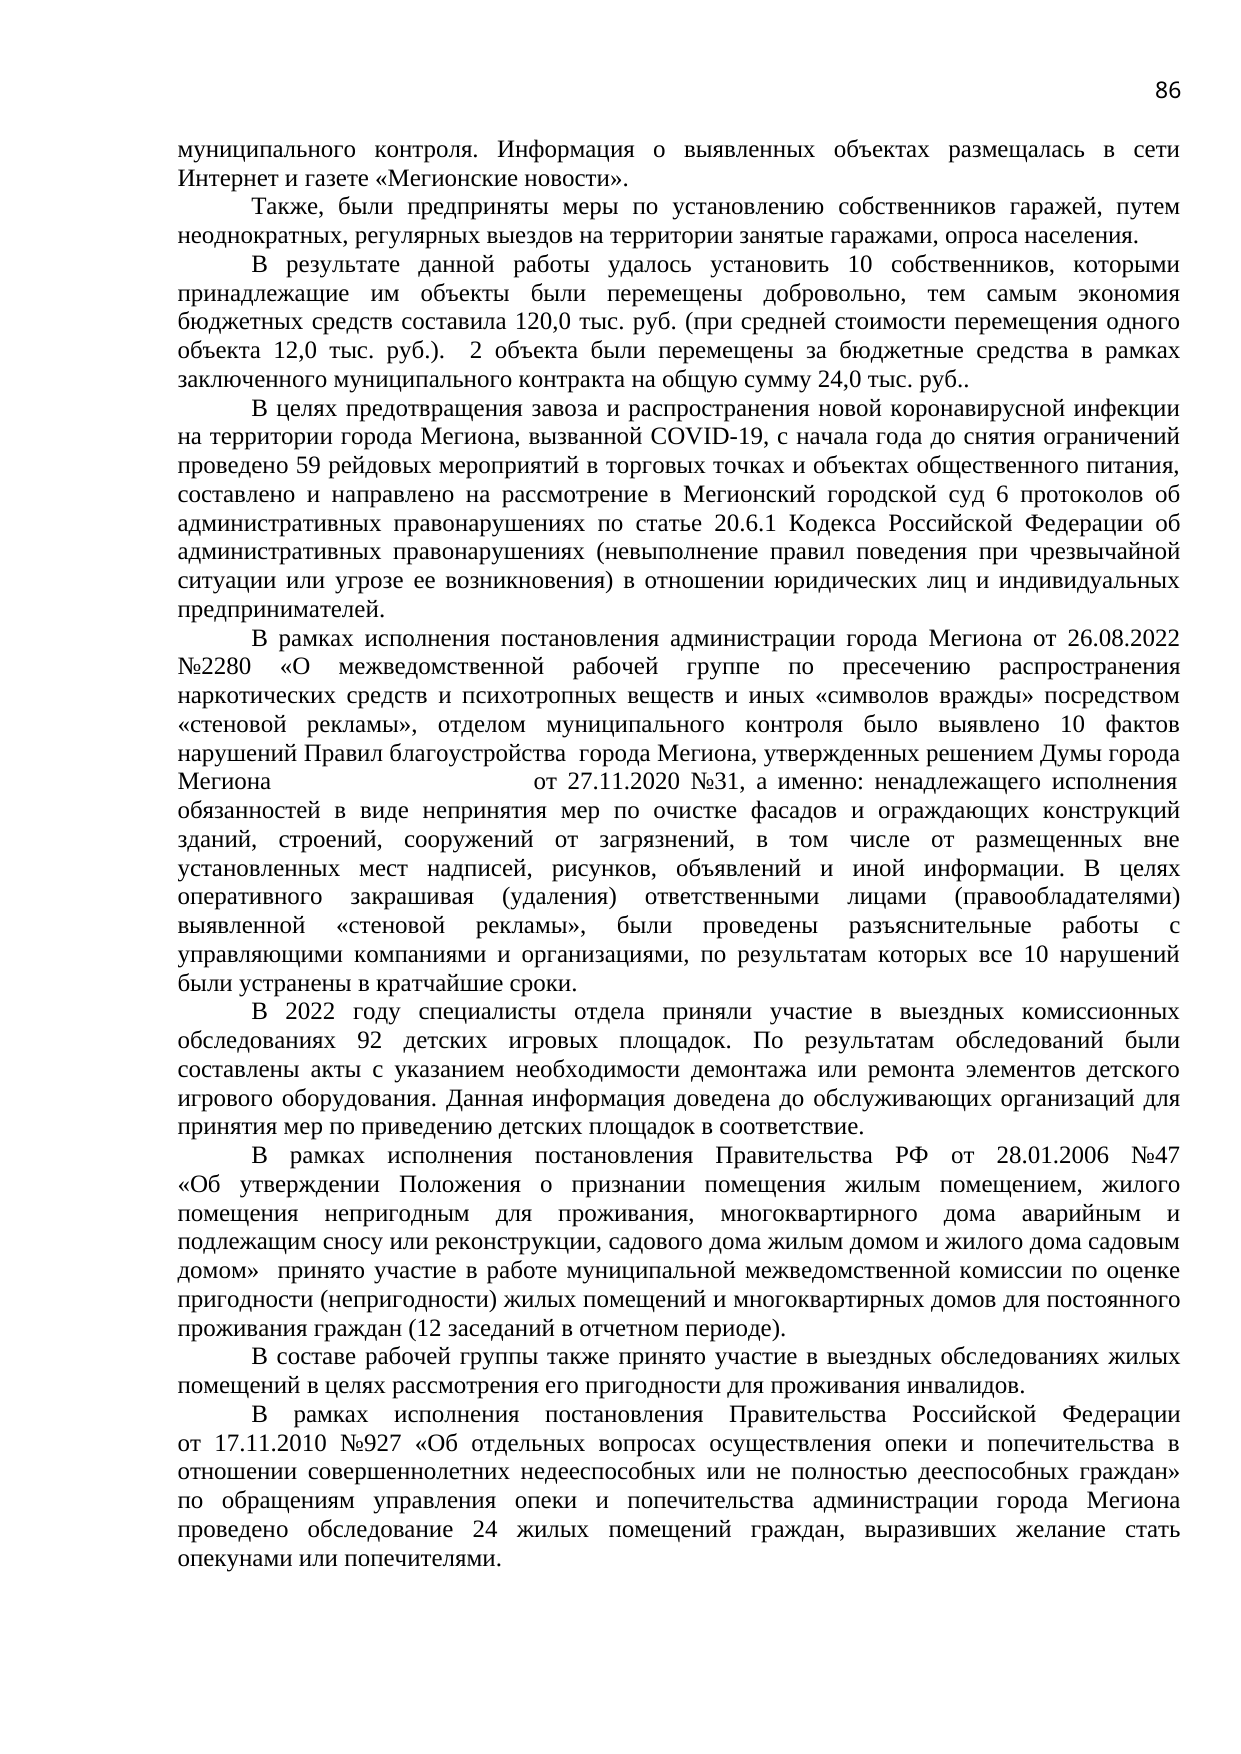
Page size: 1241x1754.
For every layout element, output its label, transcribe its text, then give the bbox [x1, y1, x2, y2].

text Также, были предприняты меры по установлению собственников гаражей, путем неоднократных, регулярных выездов на территории занятые гаражами, опроса населения. [177, 191, 1181, 249]
text В 2022 году специалисты отдела приняли участие в выездных комиссионных обследованиях 92 детских игровых площадок. По результатам обследований были составлены акты с указанием необходимости демонтажа или ремонта элементов детского игрового оборудования. Данная информация доведена до обслуживающих организаций для принятия мер по приведению детских площадок в соответствие. [177, 996, 1181, 1140]
text В рамках исполнения постановления администрации города Мегиона от 26.08.2022 №2280 «О межведомственной рабочей группе по пресечению распространения наркотических средств и психотропных веществ и иных «символов вражды» посредством «стеновой рекламы», отделом муниципального контроля было выявлено 10 фактов нарушений Правил благоустройства города Мегиона, утвержденных решением Думы города Мегиона от 27.11.2020 №31, а именно: ненадлежащего исполнения обязанностей в виде непринятия мер по очистке фасадов и ограждающих конструкций зданий, строений, сооружений от загрязнений, в том числе от размещенных вне установленных мест надписей, рисунков, объявлений и иной информации. В целях оперативного закрашивая (удаления) ответственными лицами (правообладателями) выявленной «стеновой рекламы», были проведены разъяснительные работы с управляющими компаниями и организациями, по результатам которых все 10 нарушений были устранены в кратчайшие сроки. [177, 623, 1181, 996]
text В рамках исполнения постановления Правительства Российской Федерации от 17.11.2010 №927 «Об отдельных вопросах осуществления опеки и попечительства в отношении совершеннолетних недееспособных или не полностью дееспособных граждан» по обращениям управления опеки и попечительства администрации города Мегиона проведено обследование 24 жилых помещений граждан, выразивших желание стать опекунами или попечителями. [177, 1399, 1181, 1571]
text В составе рабочей группы также принято участие в выездных обследованиях жилых помещений в целях рассмотрения его пригодности для проживания инвалидов. [177, 1341, 1181, 1399]
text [177, 134, 1181, 191]
text В целях предотвращения завоза и распространения новой коронавирусной инфекции на территории города Мегиона, вызванной COVID-19, с начала года до снятия ограничений проведено 59 рейдовых мероприятий в торговых точках и объектах общественного питания, составлено и направлено на рассмотрение в Мегионский городской суд 6 протоколов об административных правонарушениях по статье 20.6.1 Кодекса Российской Федерации об административных правонарушениях (невыполнение правил поведения при чрезвычайной ситуации или угрозе ее возникновения) в отношении юридических лиц и индивидуальных предпринимателей. [177, 393, 1181, 623]
text В рамках исполнения постановления Правительства РФ от 28.01.2006 №47 «Об утверждении Положения о признании помещения жилым помещением, жилого помещения непригодным для проживания, многоквартирного дома аварийным и подлежащим сносу или реконструкции, садового дома жилым домом и жилого дома садовым домом» принято участие в работе муниципальной межведомственной комиссии по оценке пригодности (непригодности) жилых помещений и многоквартирных домов для постоянного проживания граждан (12 заседаний в отчетном периоде). [177, 1140, 1181, 1341]
text В результате данной работы удалось установить 10 собственников, которыми принадлежащие им объекты были перемещены добровольно, тем самым экономия бюджетных средств составила 120,0 тыс. руб. (при средней стоимости перемещения одного объекта 12,0 тыс. руб.). 2 объекта были перемещены за бюджетные средства в рамках заключенного муниципального контракта на общую сумму 24,0 тыс. руб.. [177, 249, 1181, 393]
